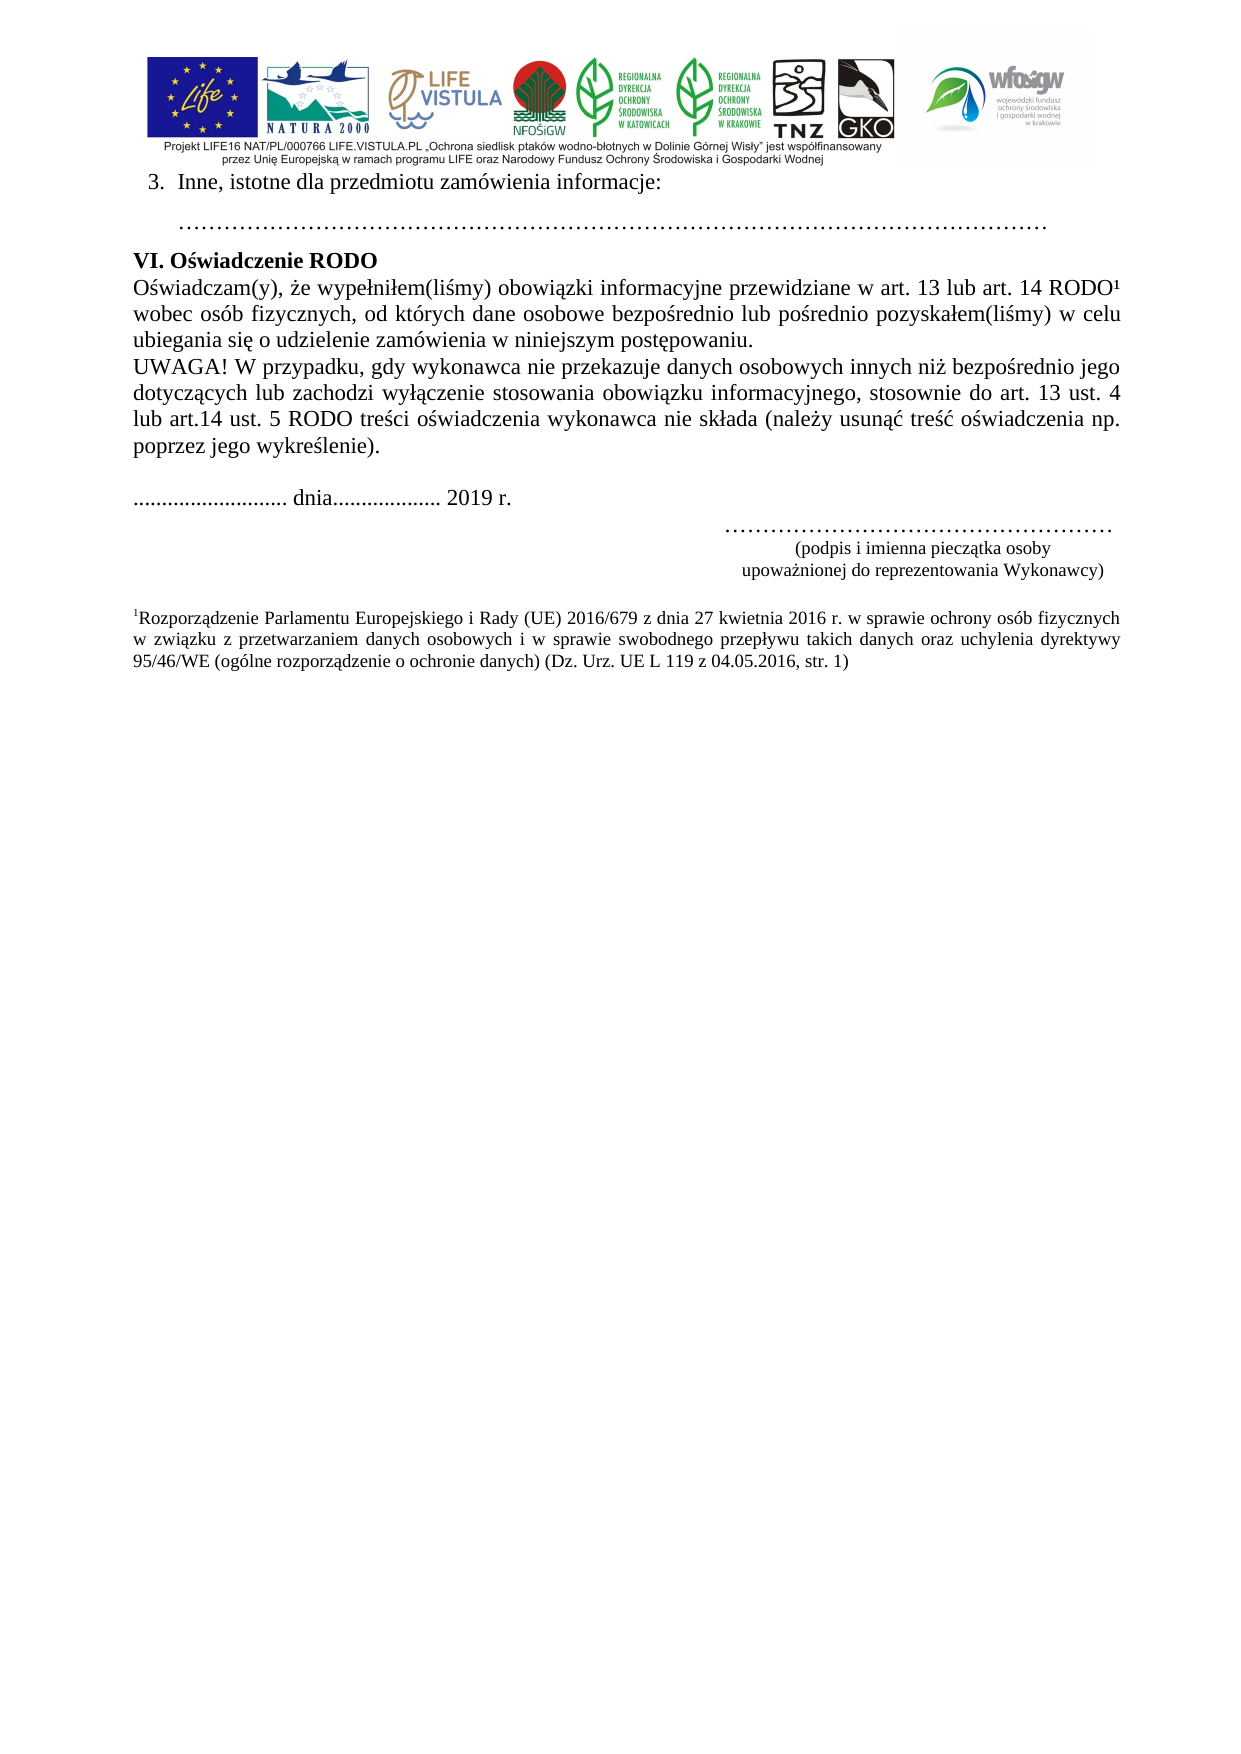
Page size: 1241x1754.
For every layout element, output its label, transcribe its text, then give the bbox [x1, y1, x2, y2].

text upoważnionej do reprezentowania Wykonawcy) [724, 559, 1122, 580]
text (podpis i imienna pieczątka osoby [724, 537, 1122, 559]
text VI. Oświadczenie RODO [133, 247, 1122, 274]
picture [147, 29, 1093, 169]
text …………………………………………………………………………………………………… [177, 208, 1122, 234]
text 1Rozporządzenie Parlamentu Europejskiego i Rady (UE) 2016/679 z dnia 27 kwietnia 2016 r. w sprawie ochrony osób fizycznych w związku z przetwarzaniem danych osobowych i w sprawie swobodnego przepływu takich danych oraz uchylenia dyrektywy 95/46/WE (ogólne rozporządzenie o ochronie danych) (Dz. Urz. UE L 119 z 04.05.2016, str. 1) [133, 607, 1122, 671]
text Oświadczam(y), że wypełniłem(liśmy) obowiązki informacyjne przewidziane w art. 13 lub art. 14 RODO¹ wobec osób fizycznych, od których dane osobowe bezpośrednio lub pośrednio pozyskałem(liśmy) w celu ubiegania się o udzielenie zamówienia w niniejszym postępowaniu. [133, 274, 1122, 353]
text …………………………………………… [650, 511, 1122, 537]
list Inne, istotne dla przedmiotu zamówienia informacje: [148, 168, 1122, 195]
text UWAGA! W przypadku, gdy wykonawca nie przekazuje danych osobowych innych niż bezpośrednio jego dotyczących lub zachodzi wyłączenie stosowania obowiązku informacyjnego, stosownie do art. 13 ust. 4 lub art.14 ust. 5 RODO treści oświadczenia wykonawca nie składa (należy usunąć treść oświadczenia np. poprzez jego wykreślenie). [133, 353, 1122, 458]
text ........................... dnia................... 2019 r. [133, 484, 1122, 511]
